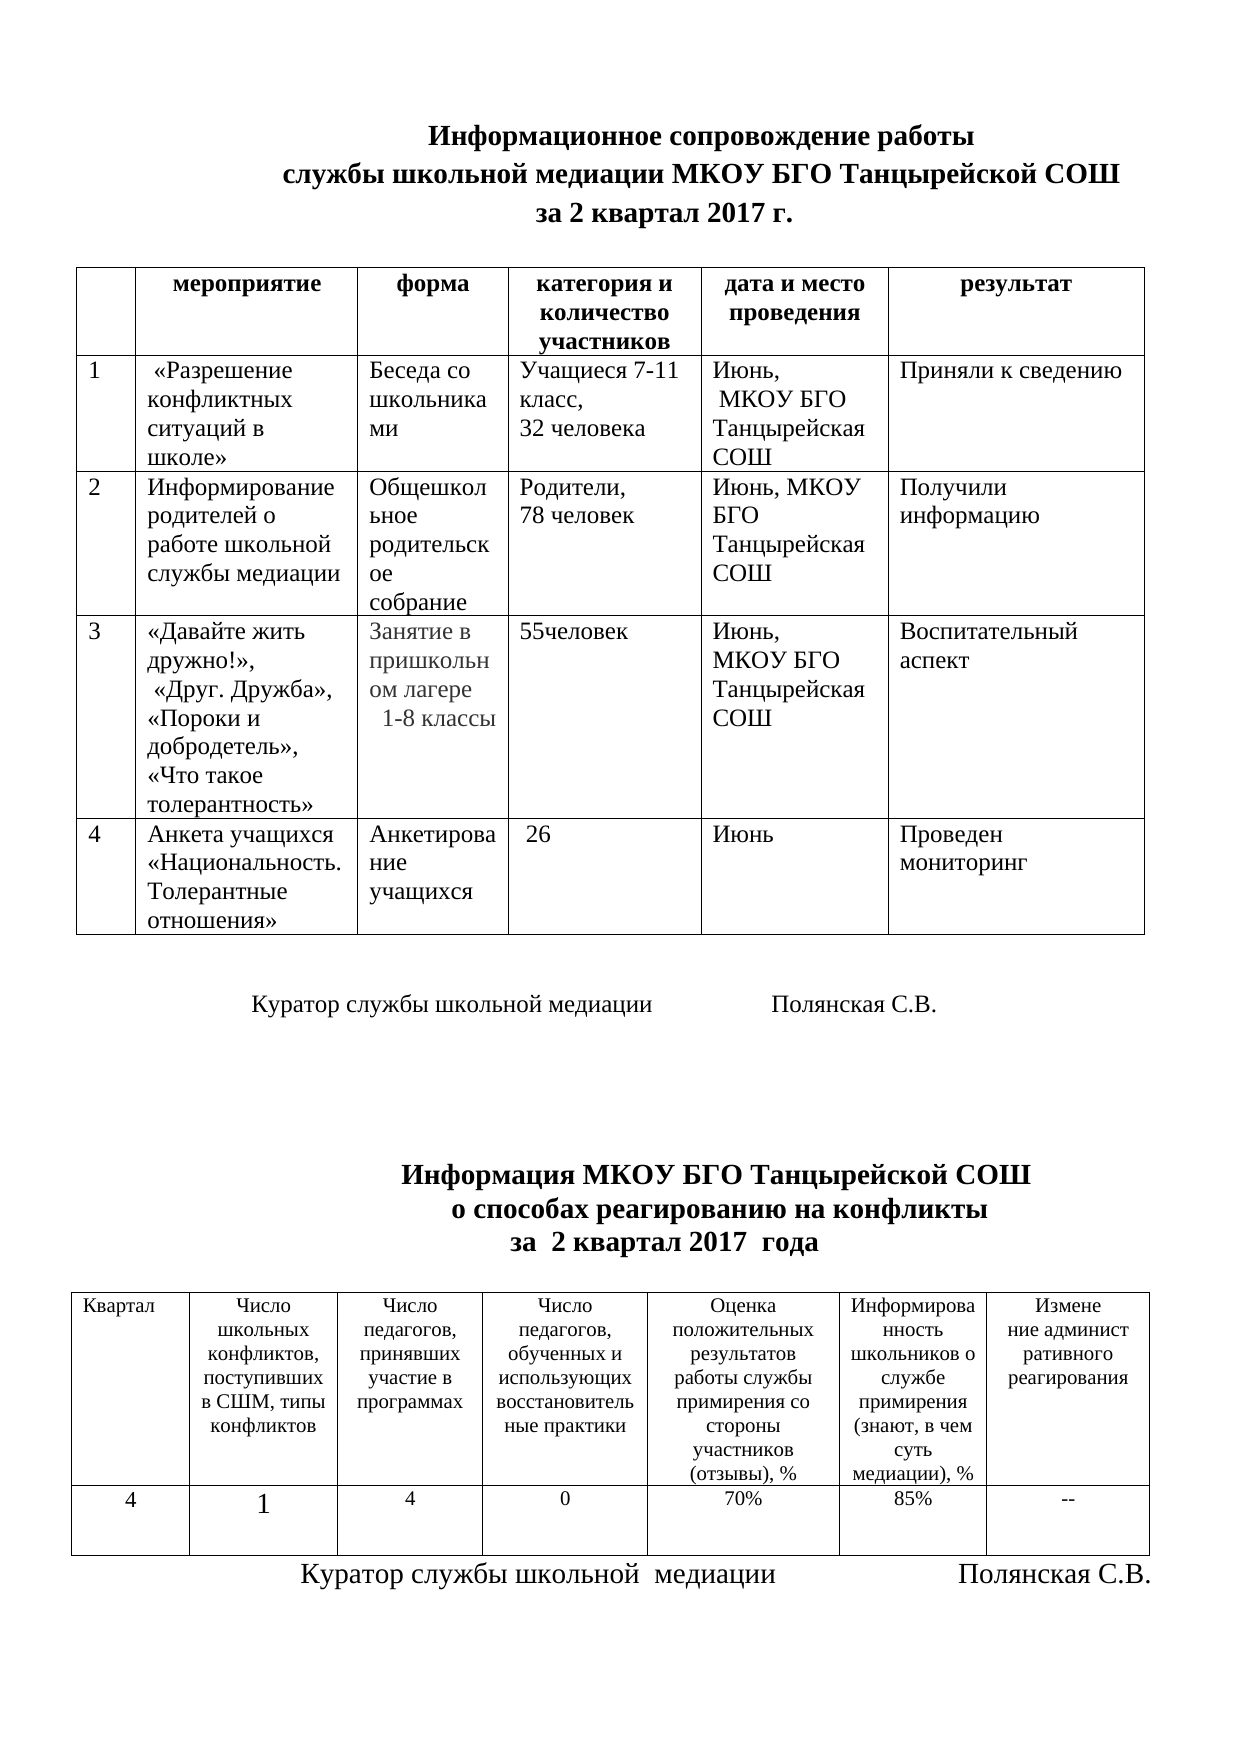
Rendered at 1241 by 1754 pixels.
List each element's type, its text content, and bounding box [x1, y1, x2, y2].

table_header Квартал [72, 1293, 189, 1485]
table_cell Учащиеся 7-11 класс, 32 человека [509, 356, 701, 471]
table_cell 1 [77, 356, 135, 471]
table_header [77, 268, 135, 354]
text Информация МКОУ БГО Танцырейской СОШ [177, 1157, 1152, 1191]
table_cell Приняли к сведению [889, 356, 1144, 471]
table_cell Июнь [702, 819, 888, 934]
table_cell 2 [77, 472, 135, 615]
table_header Число школьных конфликтов, поступивших в СШМ, типы конфликтов [190, 1293, 337, 1485]
table_cell Июнь, МКОУ БГО Танцырейская СОШ [702, 616, 888, 818]
text за 2 квартал 2017 г. [177, 195, 1152, 229]
table_header Оценка положительных результатов работы службы примирения со стороны участников (отзывы), % [648, 1293, 839, 1485]
table_header Число педагогов, принявших участие в программах [338, 1293, 482, 1485]
table_cell Воспитательный аспект [889, 616, 1144, 818]
table_cell 55человек [509, 616, 701, 818]
text службы школьной медиации МКОУ БГО Танцырейской СОШ [177, 157, 1152, 190]
table_cell Июнь, МКОУ БГО Танцырейская СОШ [702, 472, 888, 615]
table_cell -- [987, 1486, 1149, 1555]
text за 2 квартал 2017 года [177, 1224, 1152, 1258]
table_cell 1 [190, 1486, 337, 1555]
text Куратор службы школьной медиации Полянская С.В. [177, 989, 1152, 1017]
table_cell 26 [509, 819, 701, 934]
table_cell 4 [338, 1486, 482, 1555]
text Информационное сопровождение работы [177, 118, 1152, 152]
table_cell 70% [648, 1486, 839, 1555]
table_cell 0 [483, 1486, 647, 1555]
table_cell Получили информацию [889, 472, 1144, 615]
table_cell 3 [77, 616, 135, 818]
table_cell 4 [72, 1486, 189, 1555]
table_cell «Разрешение конфликтных ситуаций в школе» [136, 356, 357, 471]
table_cell «Давайте жить дружно!», «Друг. Дружба», «Пороки и добродетель», «Что такое толерантность» [136, 616, 357, 818]
table_header Измене ние админист ративного реагирования [987, 1293, 1149, 1485]
table_cell 85% [840, 1486, 986, 1555]
table_header дата и место проведения [702, 268, 888, 354]
table_header мероприятие [136, 268, 357, 354]
table_cell Занятие в пришкольном лагере 1-8 классы [358, 616, 508, 818]
table_cell Общешкольное родительское собрание [358, 472, 508, 615]
table_header Число педагогов, обученных и использующих восстановительные практики [483, 1293, 647, 1485]
table_cell Родители, 78 человек [509, 472, 701, 615]
table_cell Информирование родителей о работе школьной службы медиации [136, 472, 357, 615]
table_cell 4 [77, 819, 135, 934]
table_header результат [889, 268, 1144, 354]
table_header Информированность школьников о службе примирения (знают, в чем суть медиации), % [840, 1293, 986, 1485]
table_cell Проведен мониторинг [889, 819, 1144, 934]
table_cell Беседа со школьниками [358, 356, 508, 471]
table_cell Анкетирование учащихся [358, 819, 508, 934]
table_cell Анкета учащихся «Национальность.Толерантные отношения» [136, 819, 357, 934]
text Куратор службы школьной медиации Полянская С.В. [177, 1556, 1152, 1589]
text о способах реагированию на конфликты [177, 1191, 1152, 1224]
table_header форма [358, 268, 508, 354]
table_cell Июнь, МКОУ БГО Танцырейская СОШ [702, 356, 888, 471]
table_header категория и количество участников [509, 268, 701, 354]
